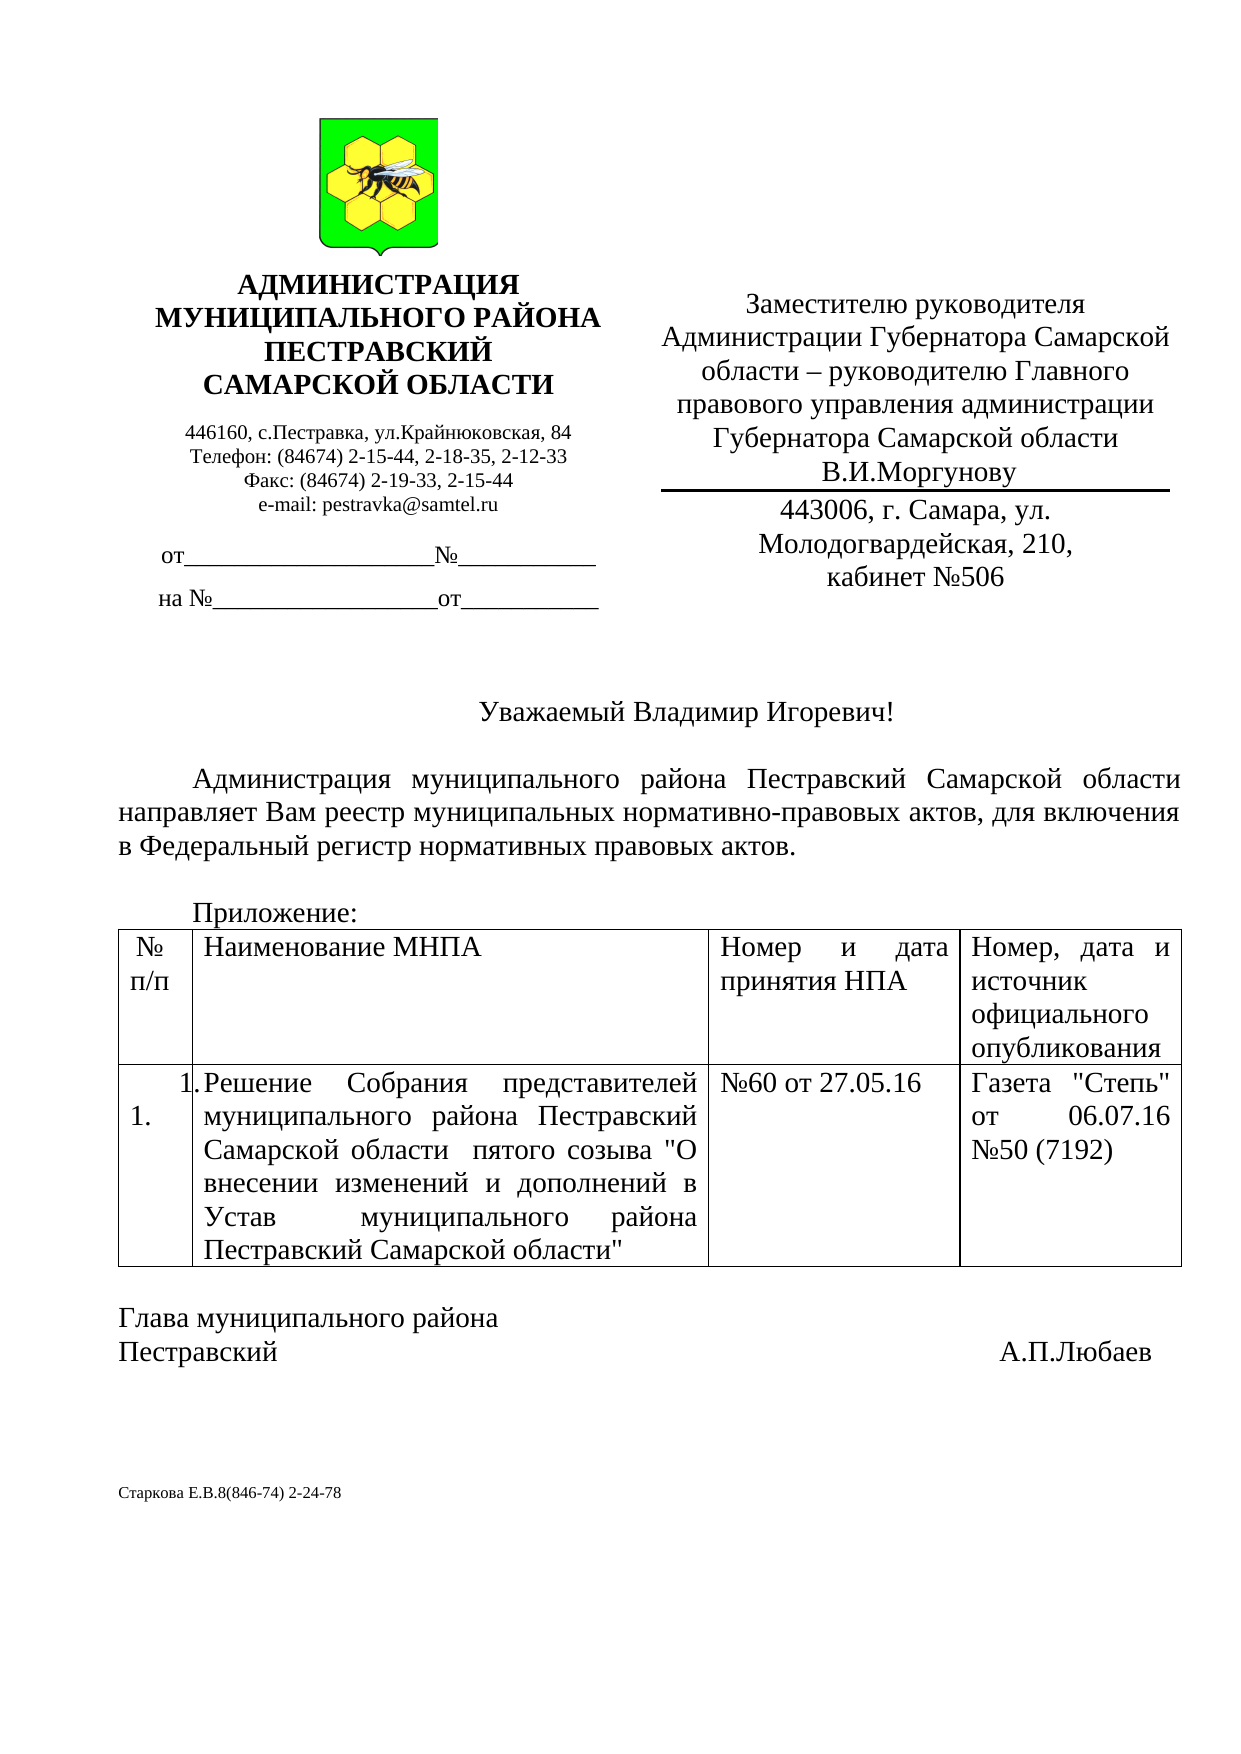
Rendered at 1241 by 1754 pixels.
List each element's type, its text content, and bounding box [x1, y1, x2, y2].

table_cell 1. [119, 1065, 192, 1266]
table_cell Газета "Степь" от 06.07.16 №50 (7192) [961, 1065, 1181, 1266]
text Старкова Е.В.8(846-74) 2-24-78 [118, 1483, 1181, 1502]
table_header № п/п [119, 930, 192, 1064]
table_header Номер, дата и источник официального опубликования [961, 930, 1181, 1064]
text Пестравский А.П.Любаев [118, 1334, 1181, 1368]
table_header Номер и дата принятия НПА [709, 930, 959, 1064]
text Приложение: [118, 895, 1181, 928]
table_header Наименование МНПА [193, 930, 708, 1064]
picture [319, 118, 438, 256]
table_cell Решение Собрания представителей муниципального района Пестравский Самарской области пятого созыва "О внесении изменений и дополнений в Устав муниципального района Пестравский Самарской области" [193, 1065, 708, 1266]
text Глава муниципального района [118, 1301, 1181, 1334]
table_cell №60 от 27.05.16 [709, 1065, 959, 1266]
table_header АДМИНИСТРАЦИЯ МУНИЦИПАЛЬНОГО РАЙОНА ПЕСТРАВСКИЙ САМАРСКОЙ ОБЛАСТИ 446160, с.Пестравка, ул.Крайнюковская, 84 Телефон: (84674) 2-15-44, 2-18-35, 2-12-33 Факс: (84674) 2-19-33, 2-15-44 e-mail: pestravka@samtel.ru от____________________№___________ на №__________________от___________ [107, 118, 649, 694]
text Уважаемый Владимир Игоревич! [118, 694, 1181, 727]
text Администрация муниципального района Пестравский Самарской области направляет Вам реестр муниципальных нормативно-правовых актов, для включения в Федеральный регистр нормативных правовых актов. [118, 761, 1181, 861]
table_header Заместителю руководителя Администрации Губернатора Самарской области – руководителю Главного правового управления администрации Губернатора Самарской области В.И.Моргунову 443006, г. Самара, ул. Молодогвардейская, 210, кабинет №506 [650, 118, 1181, 694]
